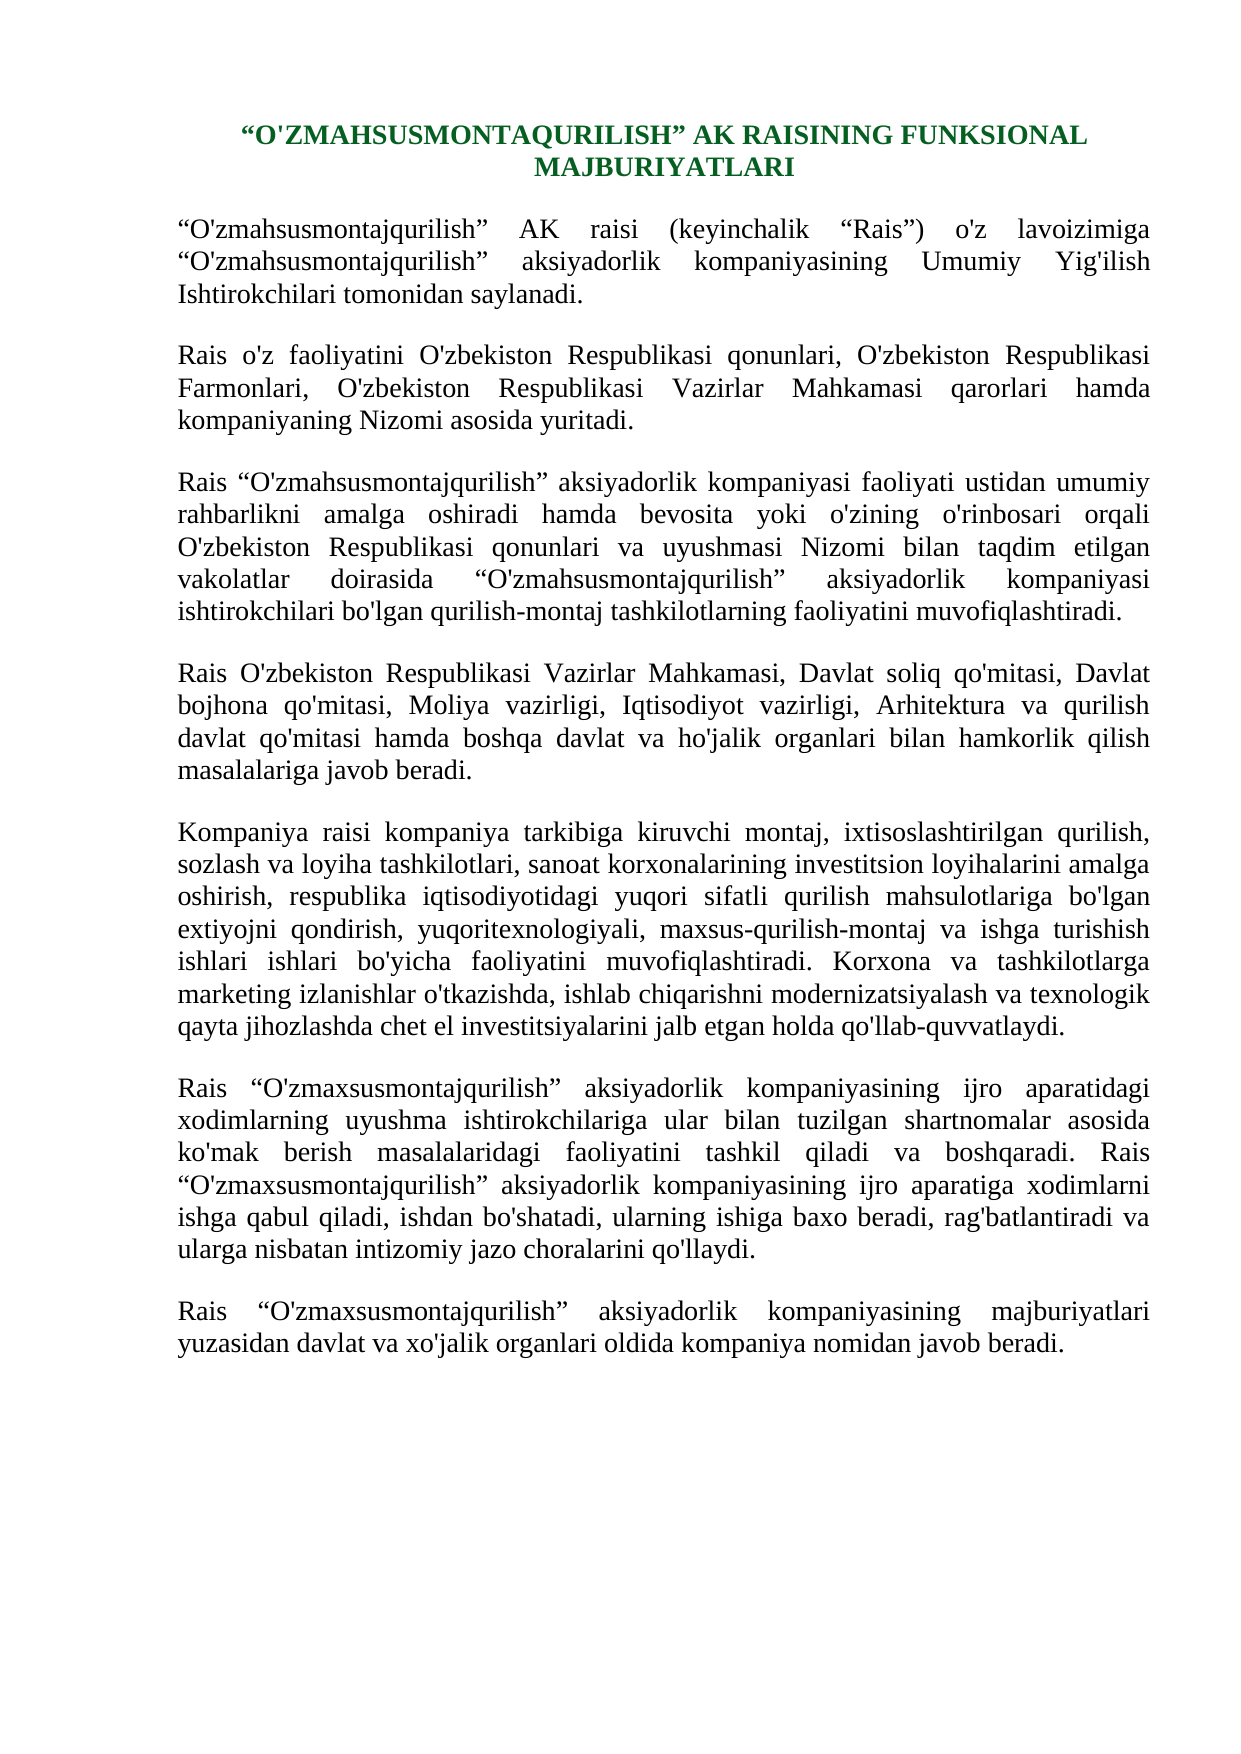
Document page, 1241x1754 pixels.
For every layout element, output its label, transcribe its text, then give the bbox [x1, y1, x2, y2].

text Rais “O'zmahsusmontajqurilish” aksiyadorlik kompaniyasi faoliyati ustidan umumiy rahbarlikni amalga oshiradi hamda bevosita yoki o'zining o'rinbosari orqali O'zbekiston Respublikasi qonunlari va uyushmasi Nizomi bilan taqdim etilgan vakolatlar doirasida “O'zmahsusmontajqurilish” aksiyadorlik kompaniyasi ishtirokchilari bo'lgan qurilish-montaj tashkilotlarning faoliyatini muvofiqlashtiradi. [177, 465, 1152, 627]
text Kompaniya raisi kompaniya tarkibiga kiruvchi montaj, ixtisoslashtirilgan qurilish, sozlash va loyiha tashkilotlari, sanoat korxonalarining investitsion loyihalarini amalga oshirish, respublika iqtisodiyotidagi yuqori sifatli qurilish mahsulotlariga bo'lgan extiyojni qondirish, yuqoritexnologiyali, maxsus-qurilish-montaj va ishga turishish ishlari ishlari bo'yicha faoliyatini muvofiqlashtiradi. Korxona va tashkilotlarga marketing izlanishlar o'tkazishda, ishlab chiqarishni modernizatsiyalash va texnologik qayta jihozlashda chet el investitsiyalarini jalb etgan holda qo'llab-quvvatlaydi. [177, 815, 1152, 1041]
text “O'zmahsusmontajqurilish” AK raisi (keyinchalik “Rais”) o'z lavoizimiga “O'zmahsusmontajqurilish” aksiyadorlik kompaniyasining Umumiy Yig'ilish Ishtirokchilari tomonidan saylanadi. [177, 212, 1152, 309]
text Rais “O'zmaxsusmontajqurilish” aksiyadorlik kompaniyasining ijro aparatidagi xodimlarning uyushma ishtirokchilariga ular bilan tuzilgan shartnomalar asosida ko'mak berish masalalaridagi faoliyatini tashkil qiladi va boshqaradi. Rais “O'zmaxsusmontajqurilish” aksiyadorlik kompaniyasining ijro aparatiga xodimlarni ishga qabul qiladi, ishdan bo'shatadi, ularning ishiga baxo beradi, rag'batlantiradi va ularga nisbatan intizomiy jazo choralarini qo'llaydi. [177, 1071, 1152, 1265]
text Rais o'z faoliyatini O'zbekiston Respublikasi qonunlari, O'zbekiston Respublikasi Farmonlari, O'zbekiston Respublikasi Vazirlar Mahkamasi qarorlari hamda kompaniyaning Nizomi asosida yuritadi. [177, 338, 1152, 436]
text “O'ZMAHSUSMONTAQURILISH” AK RAISINING FUNKSIONAL MAJBURIYATLARI [177, 118, 1152, 183]
text Rais O'zbekiston Respublikasi Vazirlar Mahkamasi, Davlat soliq qo'mitasi, Davlat bojhona qo'mitasi, Moliya vazirligi, Iqtisodiyot vazirligi, Arhitektura va qurilish davlat qo'mitasi hamda boshqa davlat va ho'jalik organlari bilan hamkorlik qilish masalalariga javob beradi. [177, 656, 1152, 786]
text Rais “O'zmaxsusmontajqurilish” aksiyadorlik kompaniyasining majburiyatlari yuzasidan davlat va xo'jalik organlari oldida kompaniya nomidan javob beradi. [177, 1294, 1152, 1359]
